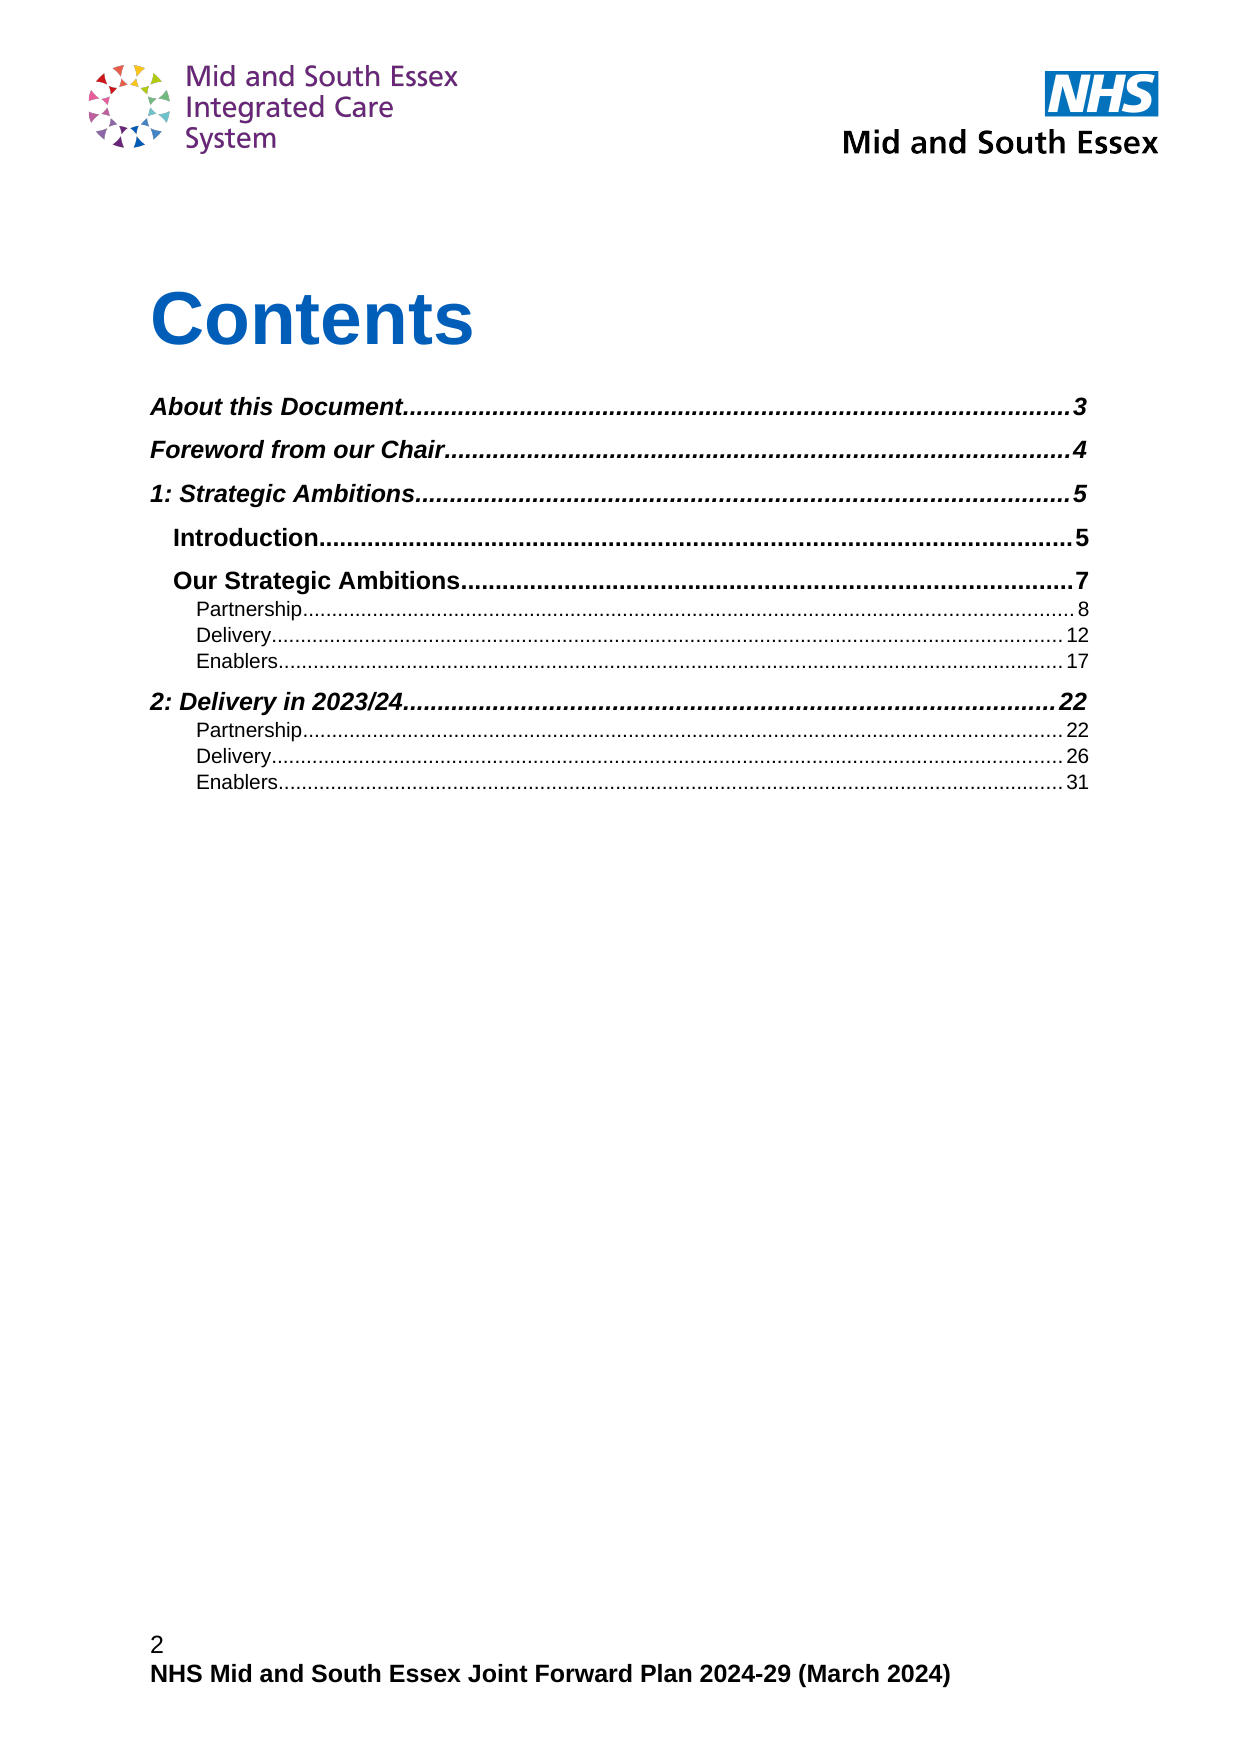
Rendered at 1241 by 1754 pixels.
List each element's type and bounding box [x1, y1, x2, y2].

picture [88, 65, 458, 154]
picture [844, 71, 1159, 154]
